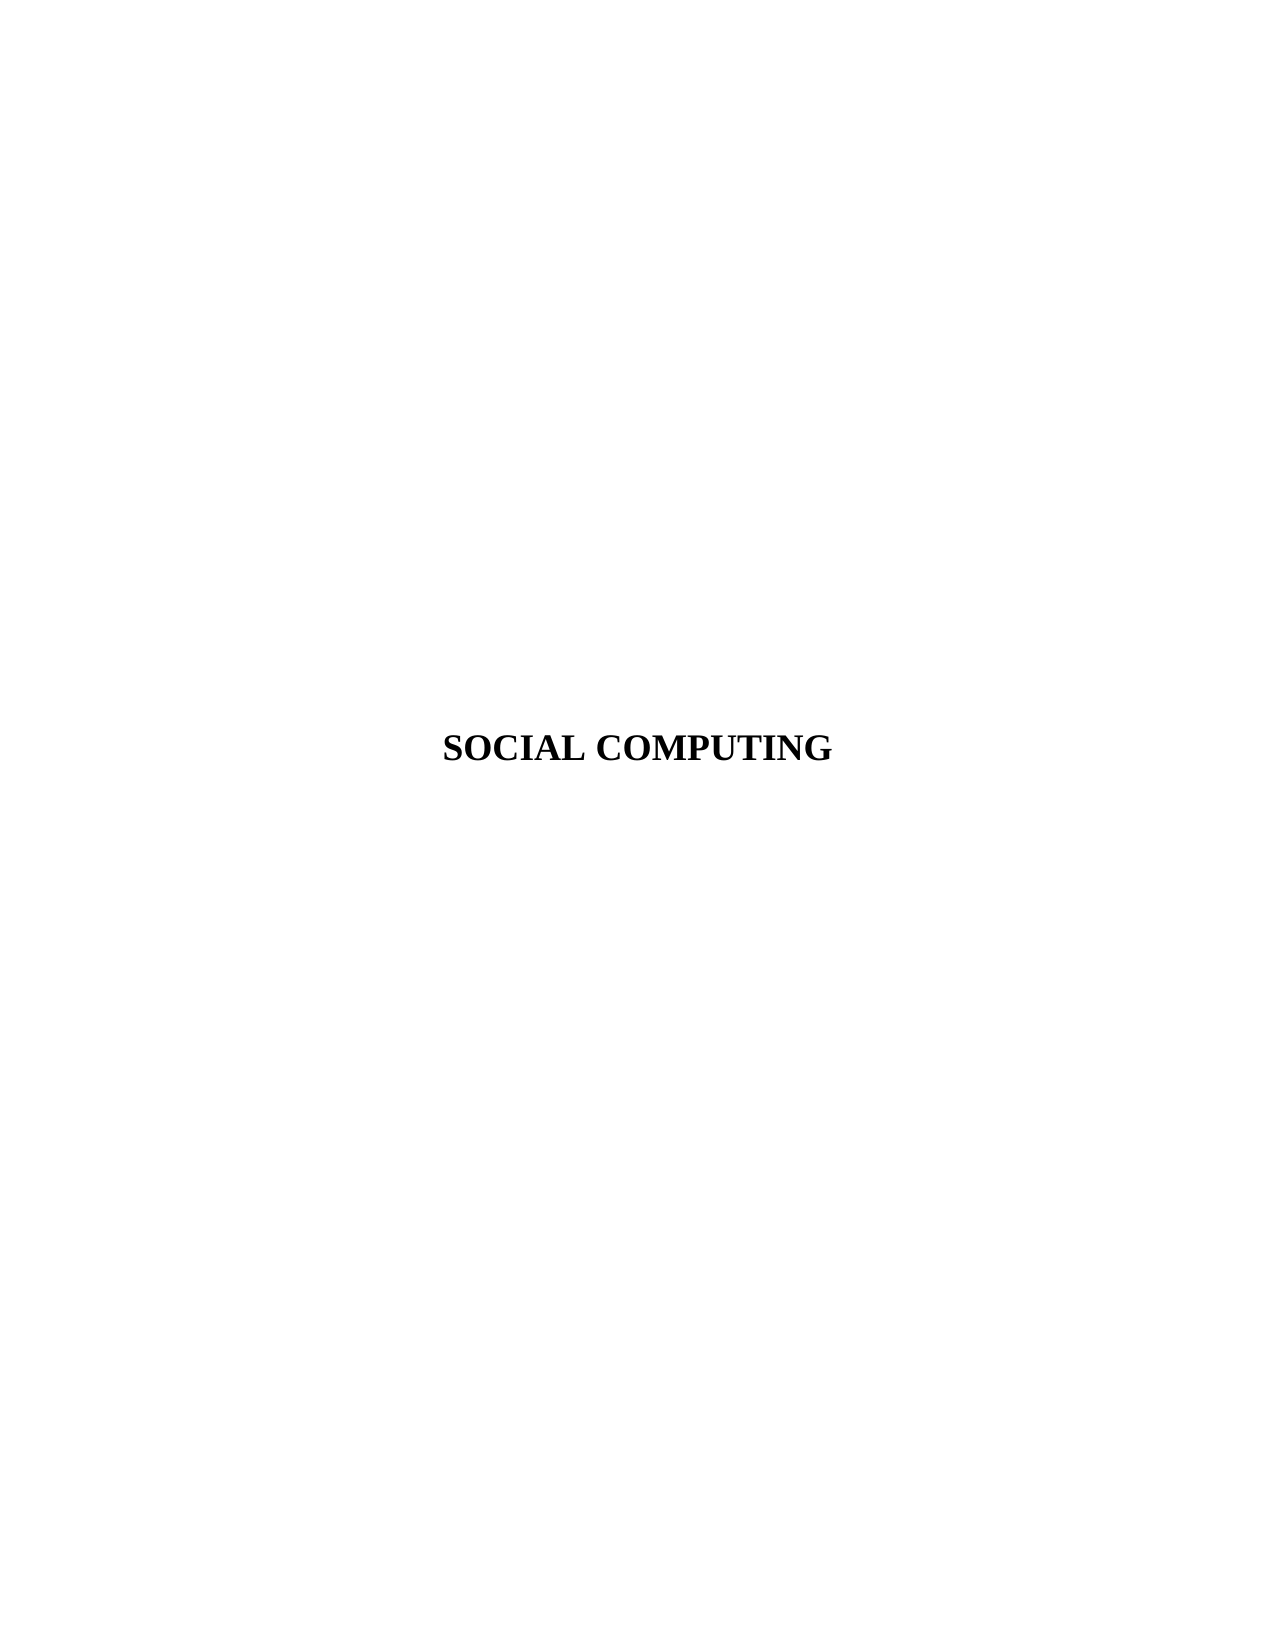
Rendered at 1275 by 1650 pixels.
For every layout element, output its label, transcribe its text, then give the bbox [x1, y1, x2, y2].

text SOCIAL COMPUTING [150, 725, 1125, 768]
